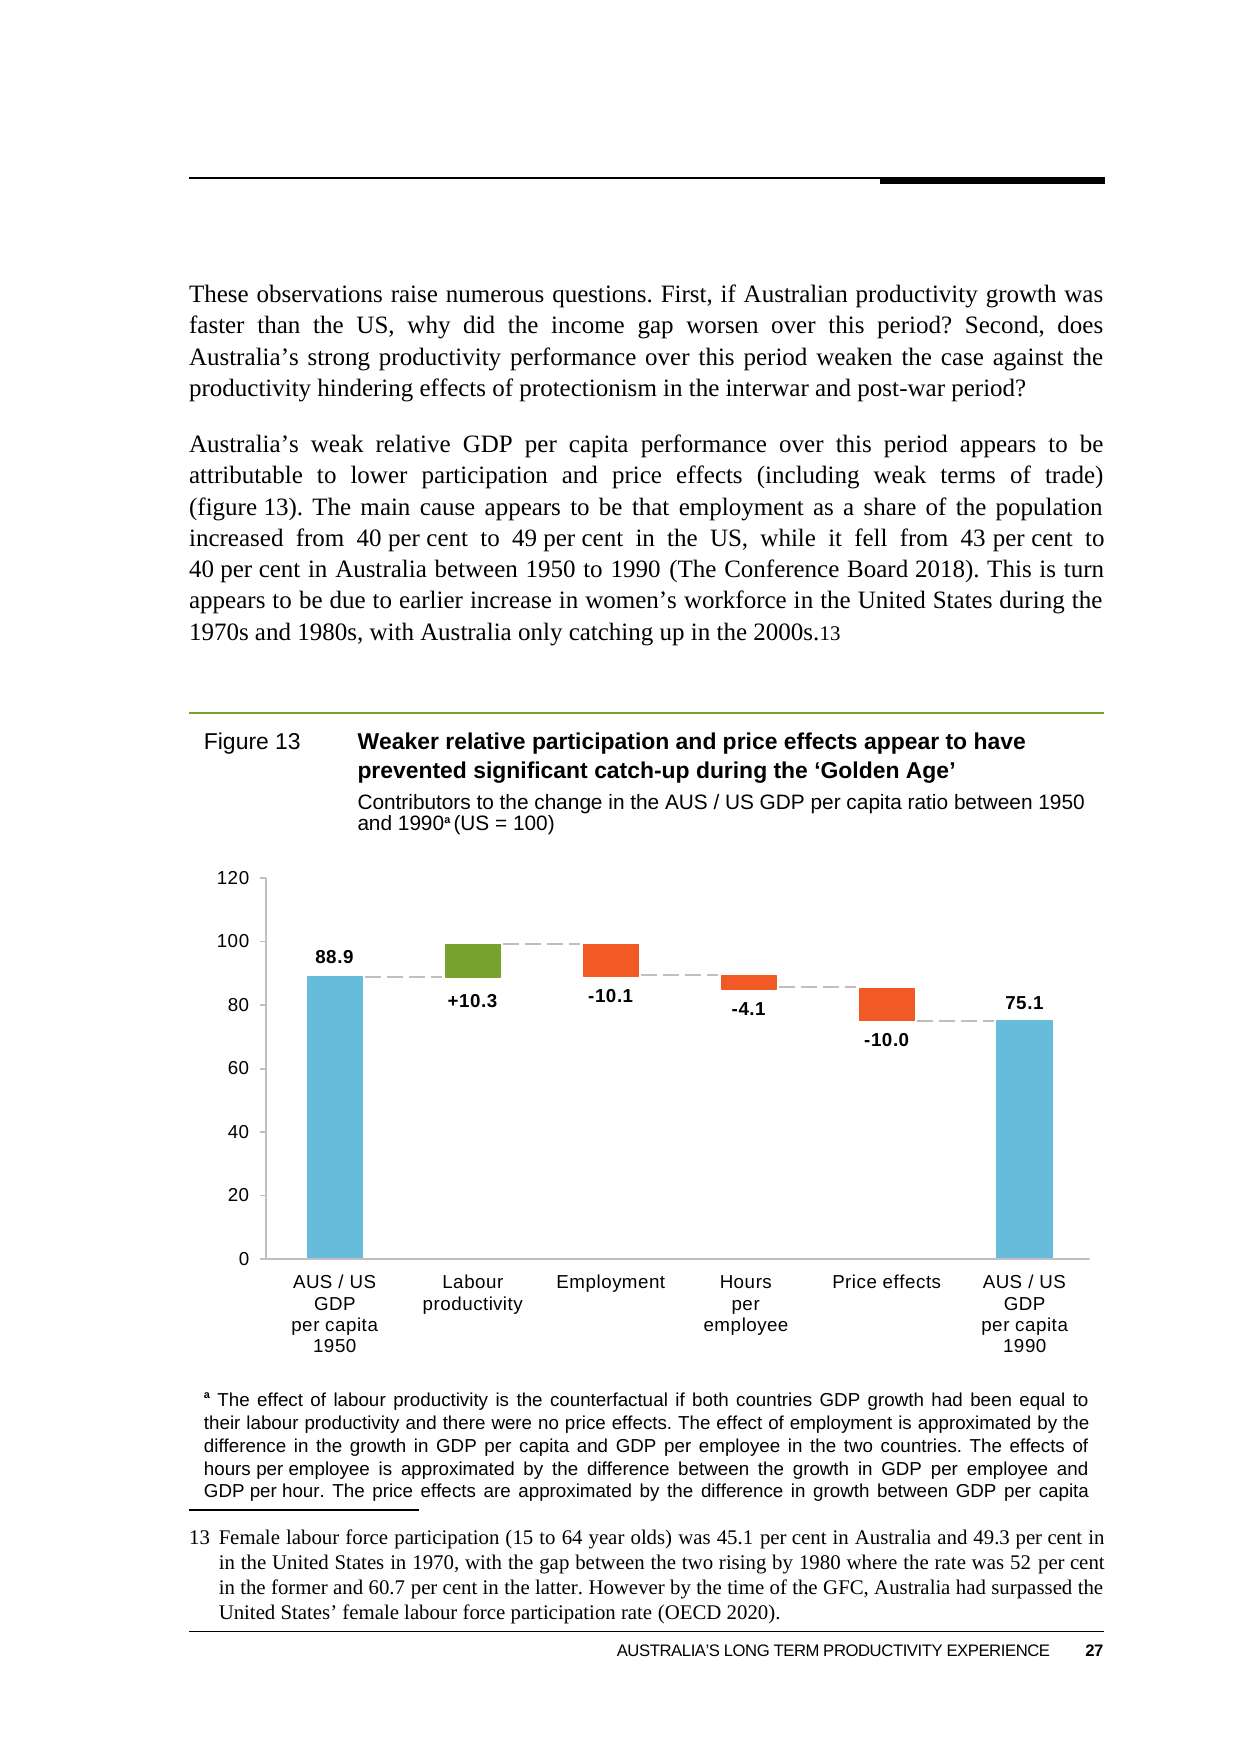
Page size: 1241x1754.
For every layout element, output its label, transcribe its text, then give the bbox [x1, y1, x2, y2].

table_header Figure 13 Weaker relative participation and price effects appear to have prevented significant catch-up during the ‘Golden Age’ Contributors to the change in the AUS / US GDP per capita ratio between 1950 and 1990a (US = 100) [189, 714, 1104, 843]
table_cell [189, 843, 1104, 1379]
text Australia’s weak relative GDP per capita performance over this period appears to be attributable to lower participation and price effects (including weak terms of trade) (figure 13). The main cause appears to be that employment as a share of the population increased from 40 per cent to 49 per cent in the US, while it fell from 43 per cent to 40 per cent in Australia between 1950 to 1990 (The Conference Board 2018). This is turn appears to be due to earlier increase in women’s workforce in the United States during the 1970s and 1980s, with Australia only catching up in the 2000s. [189, 427, 1104, 646]
text These observations raise numerous questions. First, if Australian productivity growth was faster than the US, why did the income gap worsen over this period? Second, does Australia’s strong productivity performance over this period weaken the case against the productivity hindering effects of protectionism in the interwar and post-war period? [189, 277, 1104, 402]
